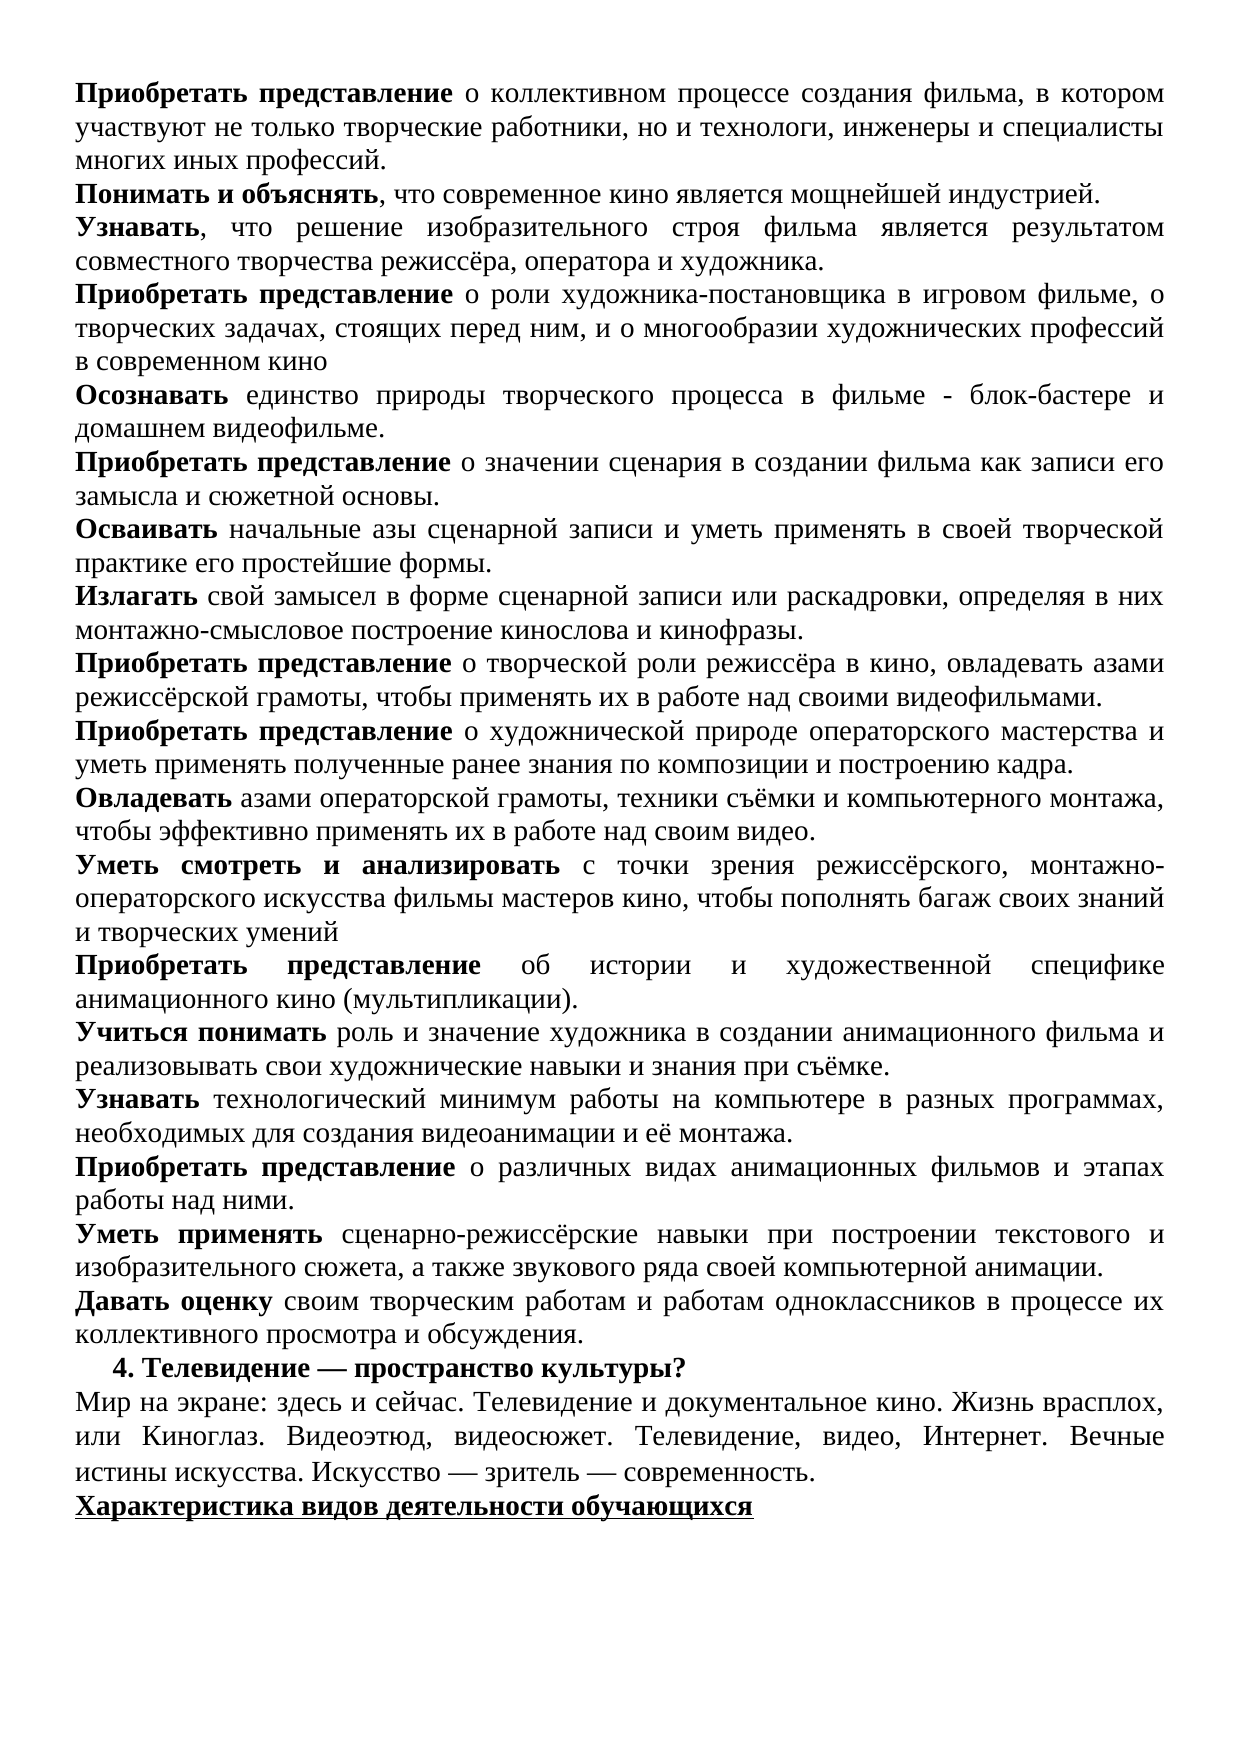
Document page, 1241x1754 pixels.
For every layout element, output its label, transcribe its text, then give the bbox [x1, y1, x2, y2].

text 4. Телевидение — пространство культуры? [112, 1350, 1165, 1384]
text Характеристика видов деятельности обучающихся [75, 1488, 1165, 1522]
text Понимать и объяснять, что современное кино является мощнейшей индустрией. [75, 176, 1165, 209]
text Узнавать технологический минимум работы на компьютере в разных программах, необходимых для создания видеоанимации и её монтажа. [75, 1082, 1165, 1149]
text Приобретать представление об истории и художественной специфике анимационного кино (мультипликации). [75, 947, 1165, 1014]
text Излагать свой замысел в форме сценарной записи или раскадровки, определяя в них монтажно-смысловое построение кинослова и кинофразы. [75, 578, 1165, 645]
text Уметь применять сценарно-режиссёрские навыки при построении текстового и изобразительного сюжета, а также звукового ряда своей компьютерной анимации. [75, 1216, 1165, 1283]
text Уметь смотреть и анализировать с точки зрения режиссёрского, монтажно-операторского искусства фильмы мастеров кино, чтобы пополнять багаж своих знаний и творческих умений [75, 847, 1165, 947]
text Овладевать азами операторской грамоты, техники съёмки и компьютерного монтажа, чтобы эффективно применять их в работе над своим видео. [75, 780, 1165, 847]
text Приобретать представление о роли художника-постановщика в игровом фильме, о творческих задачах, стоящих перед ним, и о многообразии художнических профессий в современном кино [75, 276, 1165, 377]
text Мир на экране: здесь и сейчас. Телевидение и документальное кино. Жизнь врасплох, или Киноглаз. Видеоэтюд, видеосюжет. Телевидение, видео, Интернет. Вечные истины искусства. Искусство — зритель — современность. [75, 1384, 1165, 1488]
text Приобретать представление о творческой роли режиссёра в кино, овладевать азами режиссёрской грамоты, чтобы применять их в работе над своими видеофильмами. [75, 645, 1165, 712]
text Узнавать, что решение изобразительного строя фильма является результатом совместного творчества режиссёра, оператора и художника. [75, 209, 1165, 276]
text Приобретать представление о коллективном процессе создания фильма, в котором участвуют не только творческие работники, но и технологи, инженеры и специалисты многих иных профессий. [75, 75, 1165, 176]
text Осваивать начальные азы сценарной записи и уметь применять в своей творческой практике его простейшие формы. [75, 511, 1165, 578]
text Приобретать представление о различных видах анимационных фильмов и этапах работы над ними. [75, 1149, 1165, 1216]
text Приобретать представление о художнической природе операторского мастерства и уметь применять полученные ранее знания по композиции и построению кадра. [75, 713, 1165, 780]
text Учиться понимать роль и значение художника в создании анимационного фильма и реализовывать свои художнические навыки и знания при съёмке. [75, 1014, 1165, 1082]
text Давать оценку своим творческим работам и работам одноклассников в процессе их коллективного просмотра и обсуждения. [75, 1283, 1165, 1350]
text Осознавать единство природы творческого процесса в фильме - блок-бастере и домашнем видеофильме. [75, 377, 1165, 444]
text Приобретать представление о значении сценария в создании фильма как записи его замысла и сюжетной основы. [75, 444, 1165, 511]
